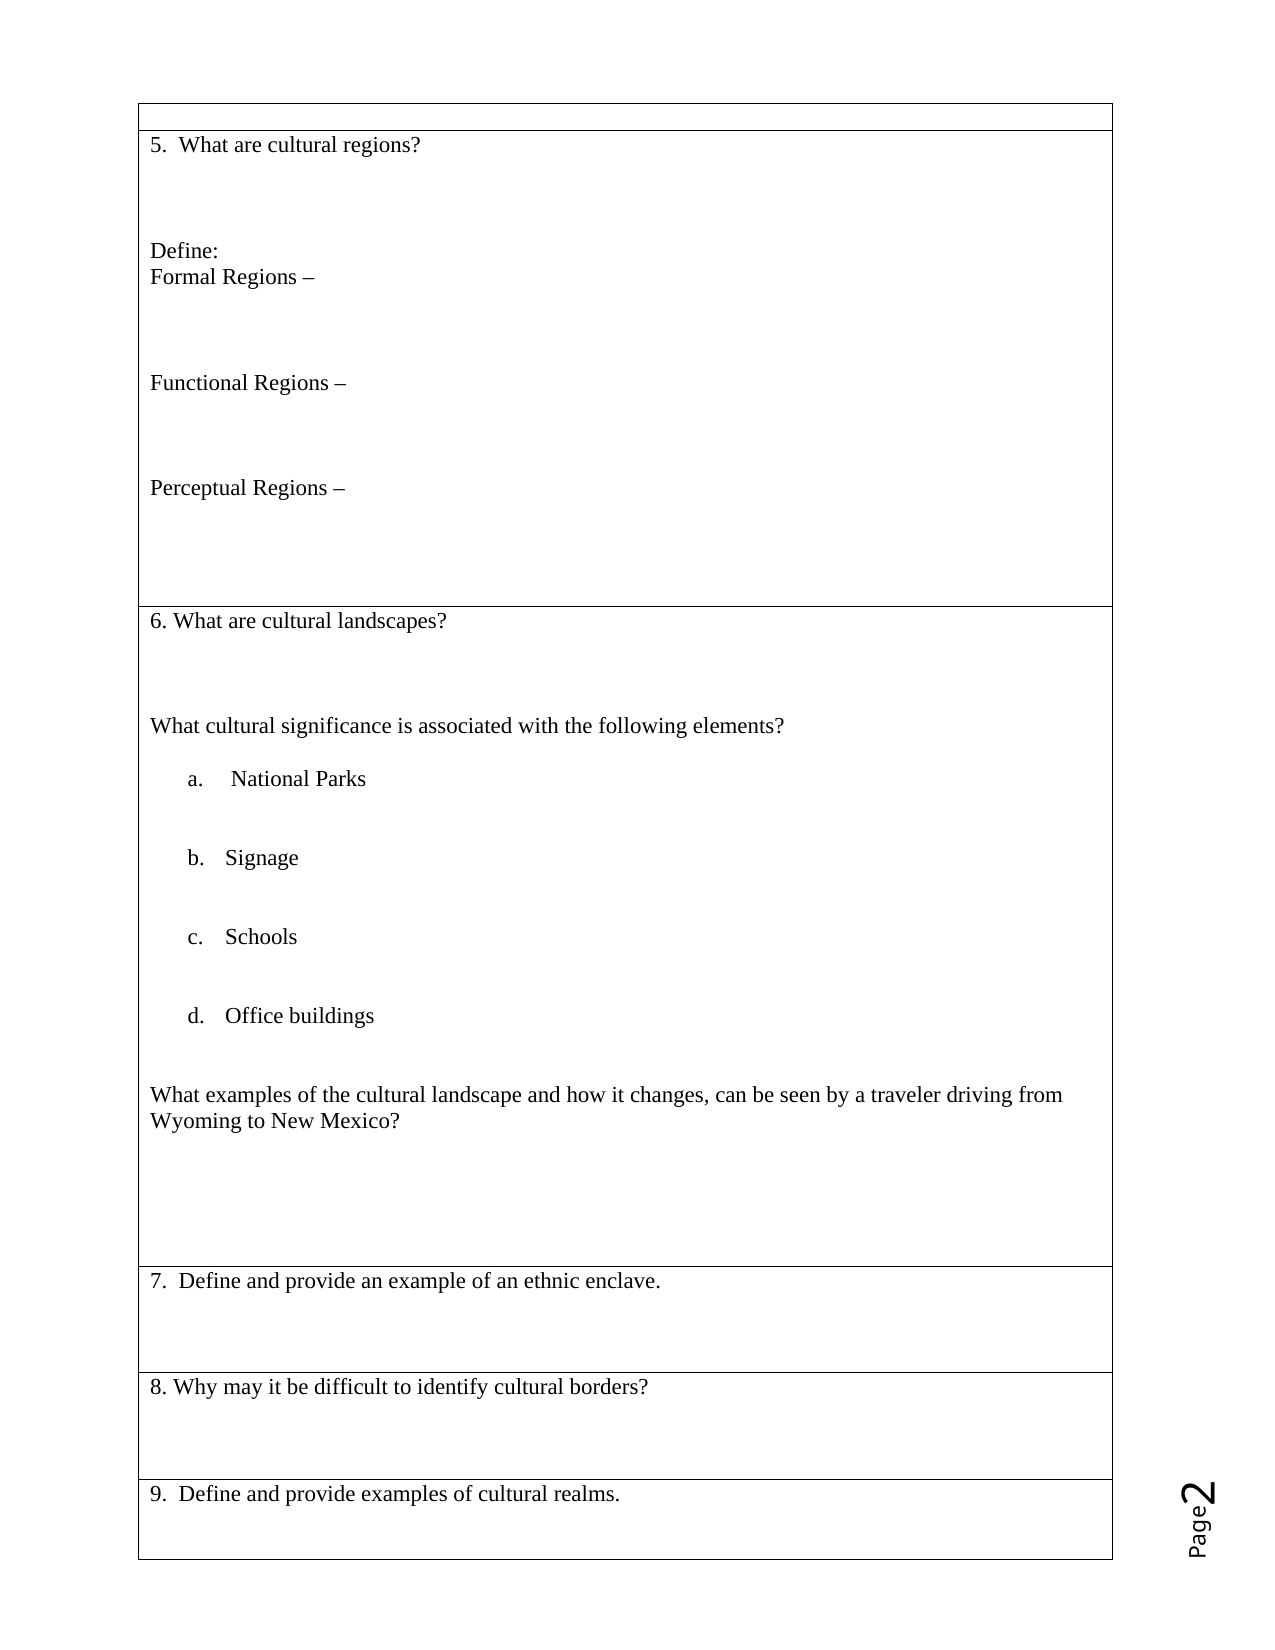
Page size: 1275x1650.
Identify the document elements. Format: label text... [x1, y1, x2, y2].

table_cell 6. What are cultural landscapes? What cultural significance is associated with the following elements? National Parks Signage Schools Office buildings What examples of the cultural landscape and how it changes, can be seen by a traveler driving from Wyoming to New Mexico? [139, 607, 1112, 1266]
table_cell 5. What are cultural regions? Define: Formal Regions – Functional Regions – Perceptual Regions – [139, 131, 1112, 606]
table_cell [139, 1480, 1112, 1559]
table_cell 7. Define and provide an example of an ethnic enclave. [139, 1267, 1112, 1372]
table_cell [139, 104, 1112, 130]
table_cell 8. Why may it be difficult to identify cultural borders? [139, 1373, 1112, 1479]
